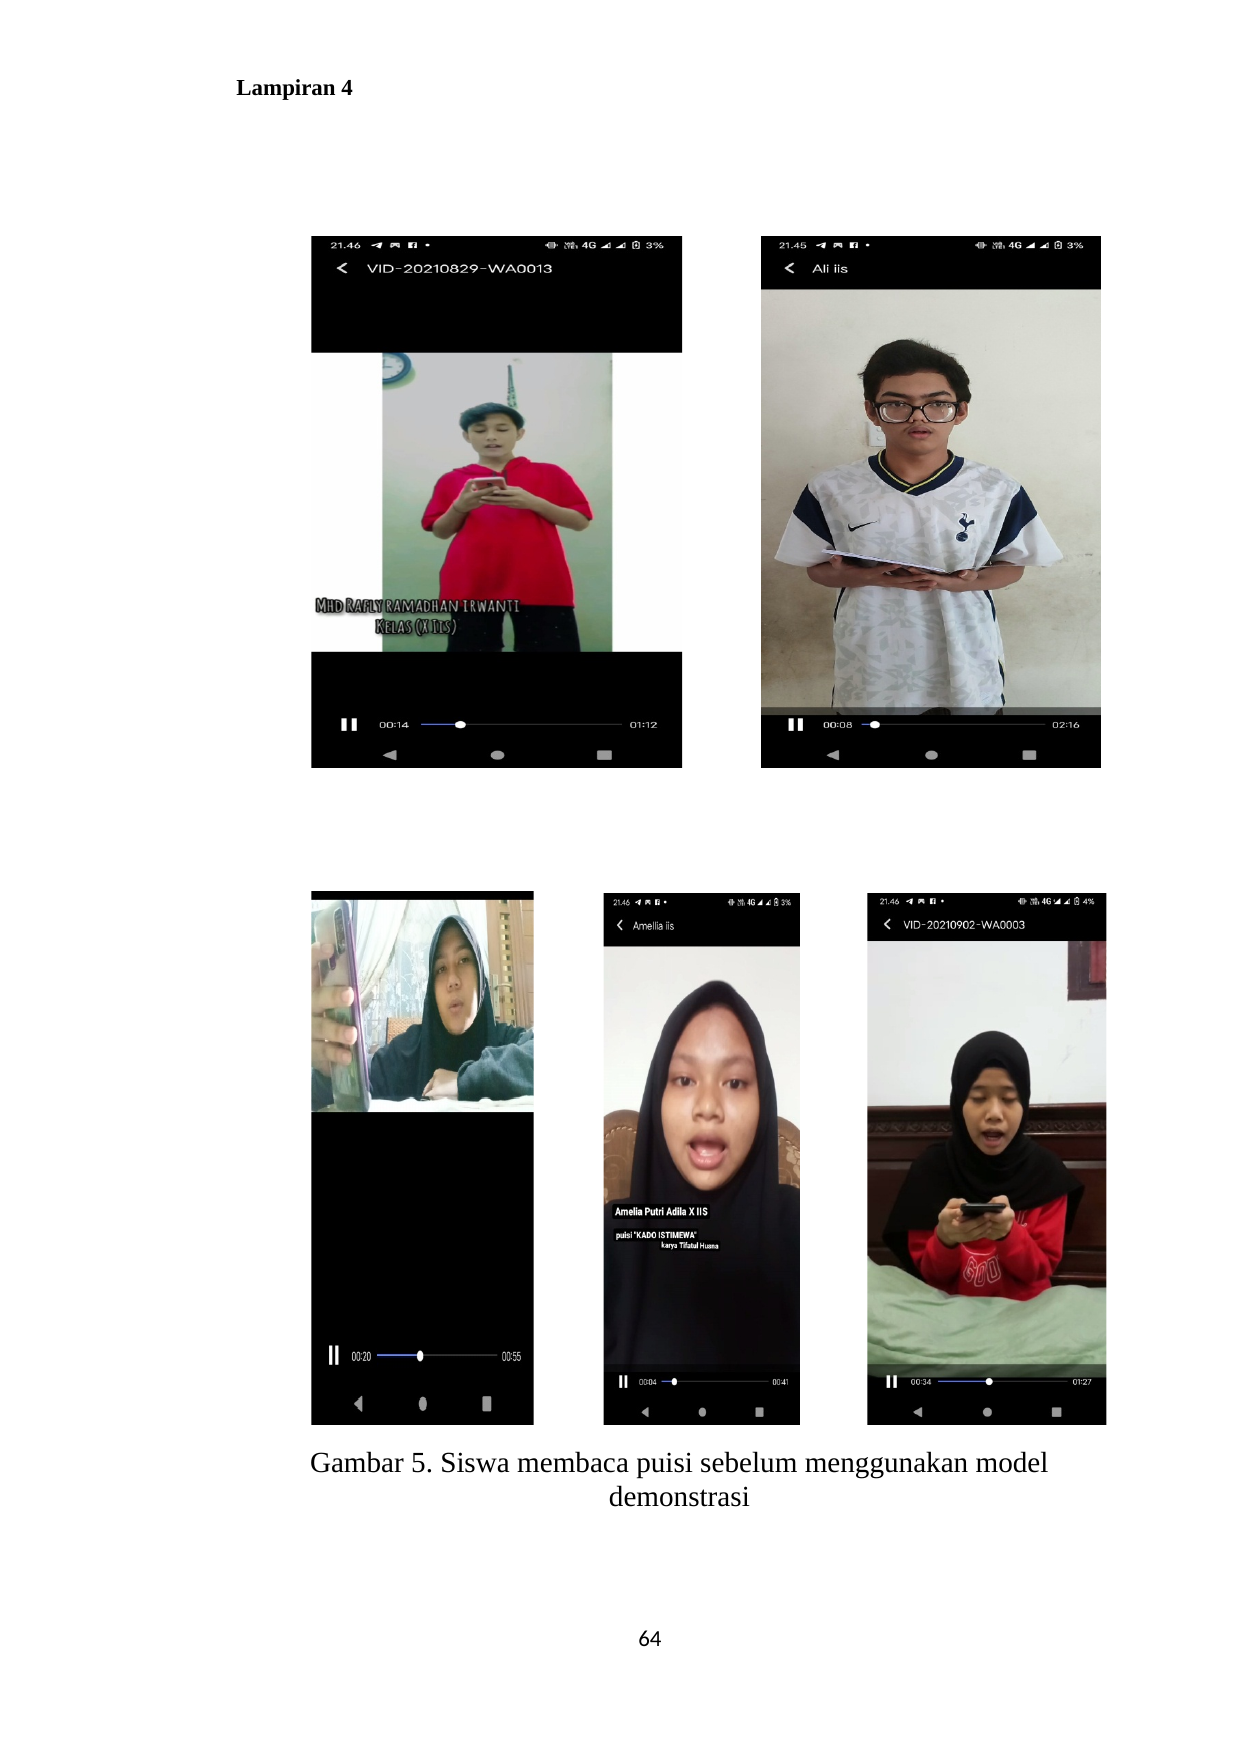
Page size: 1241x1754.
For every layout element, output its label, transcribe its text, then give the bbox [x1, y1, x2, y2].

picture [867, 893, 1107, 1425]
picture [311, 236, 683, 768]
text Gambar 5. Siswa membaca puisi sebelum menggunakan model demonstrasi [236, 1445, 1122, 1512]
picture [761, 236, 1101, 768]
picture [603, 893, 800, 1425]
picture [311, 891, 534, 1425]
